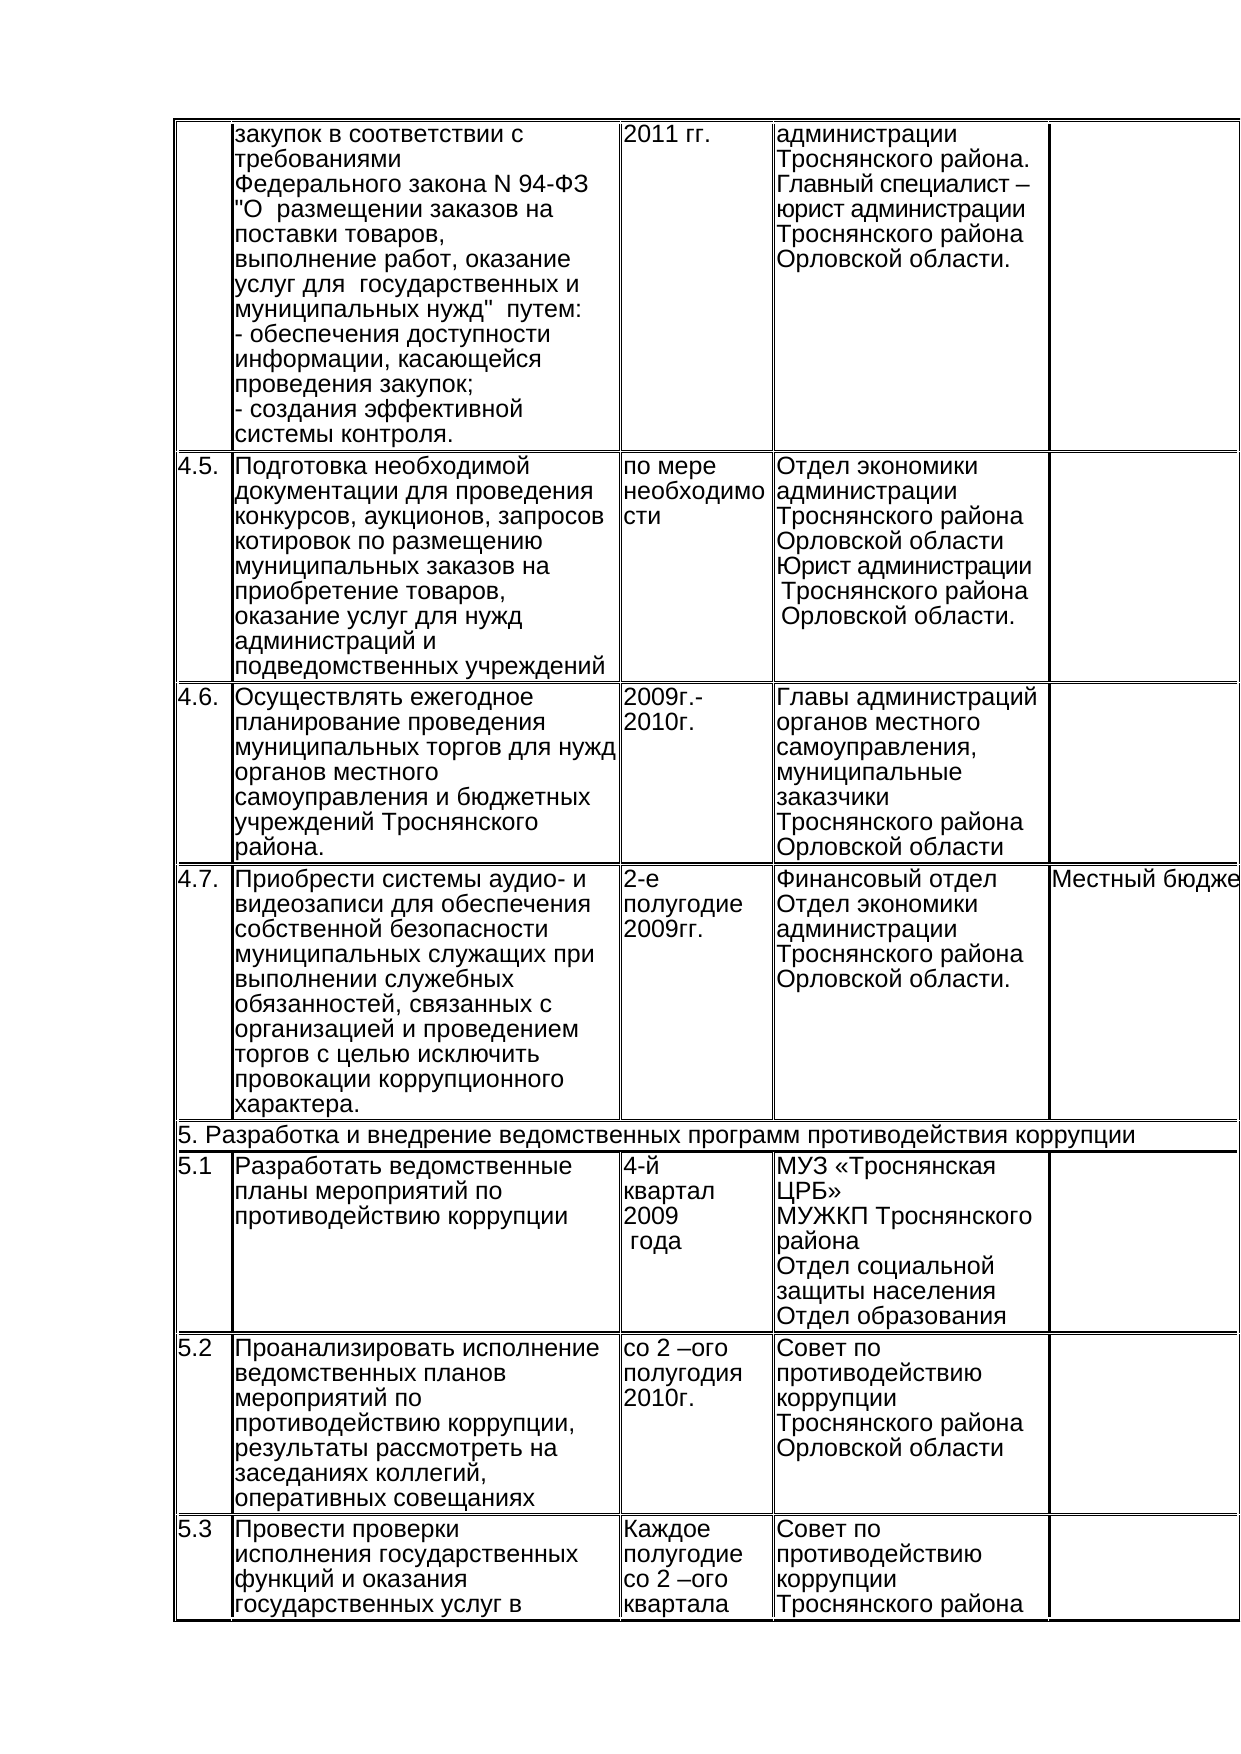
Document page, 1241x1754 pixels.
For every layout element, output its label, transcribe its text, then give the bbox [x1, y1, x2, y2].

table_cell [1051, 1331, 1239, 1513]
table_cell 4.6. [175, 681, 232, 862]
table_cell Осуществлять ежегодное планирование проведения муниципальных торгов для нужд органов местного самоуправления и бюджетных учреждений Троснянского района. [234, 684, 619, 862]
table_cell 5.1 [177, 1150, 231, 1331]
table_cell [232, 122, 621, 449]
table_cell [621, 1516, 774, 1619]
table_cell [232, 1516, 621, 1619]
table_cell [1051, 1150, 1239, 1331]
table_cell Главы администраций органов местного самоуправления, муниципальные заказчики Троснянского района Орловской области [775, 684, 1048, 862]
table_cell Подготовка необходимой документации для проведения конкурсов, аукционов, запросов котировок по размещению муниципальных заказов на приобретение товаров, оказание услуг для нужд администраций и подведомственных учреждений [234, 453, 619, 681]
table_cell Финансовый отдел Отдел экономики администрации Троснянского района Орловской области. [775, 866, 1048, 1118]
table_cell 4.4. [177, 120, 232, 449]
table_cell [774, 120, 1049, 449]
table_cell Местный бюджет 20 тыс. руб. [1051, 862, 1239, 1118]
table_cell [1049, 1513, 1240, 1619]
table_cell 4-й квартал 2009 года [622, 1153, 772, 1331]
table_cell 4.7. [177, 862, 231, 1118]
table_cell Разработать ведомственные планы мероприятий по противодействию коррупции [234, 1153, 619, 1331]
table_cell 4.5. [177, 450, 231, 681]
table_cell 5.3 [175, 1513, 232, 1619]
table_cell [774, 1516, 1049, 1619]
table_cell 2-е полугодие 2009гг. [622, 866, 772, 1118]
table_cell Совет по противодействию коррупции Троснянского района Орловской области [775, 1335, 1048, 1513]
table_cell [1049, 681, 1240, 862]
table_cell МУЗ «Троснянская ЦРБ» МУЖКП Троснянского района Отдел социальной защиты населения Отдел образования [775, 1153, 1048, 1331]
table_cell по мере необходимости [622, 453, 772, 681]
table_cell Приобрести системы аудио- и видеозаписи для обеспечения собственной безопасности муниципальных служащих при выполнении служебных обязанностей, связанных с организацией и проведением торгов с целью исключить провокации коррупционного характера. [234, 866, 619, 1118]
table_cell [1051, 450, 1239, 681]
table_cell 2009г.-2010г. [622, 684, 772, 862]
table_cell со 2 –ого полугодия 2010г. [622, 1335, 772, 1513]
table_cell [1049, 122, 1239, 449]
table_cell 5. Разработка и внедрение ведомственных программ противодействия коррупции [177, 1119, 1239, 1150]
table_cell Проанализировать исполнение ведомственных планов мероприятий по противодействию коррупции, результаты рассмотреть на заседаниях коллегий, оперативных совещаниях [234, 1335, 619, 1513]
table_cell 5.2 [177, 1331, 231, 1513]
table_cell Отдел экономики администрации Троснянского района Орловской области Юрист администрации Троснянского района Орловской области. [775, 453, 1048, 681]
table_cell 2007 - 2011 гг. [621, 122, 774, 449]
